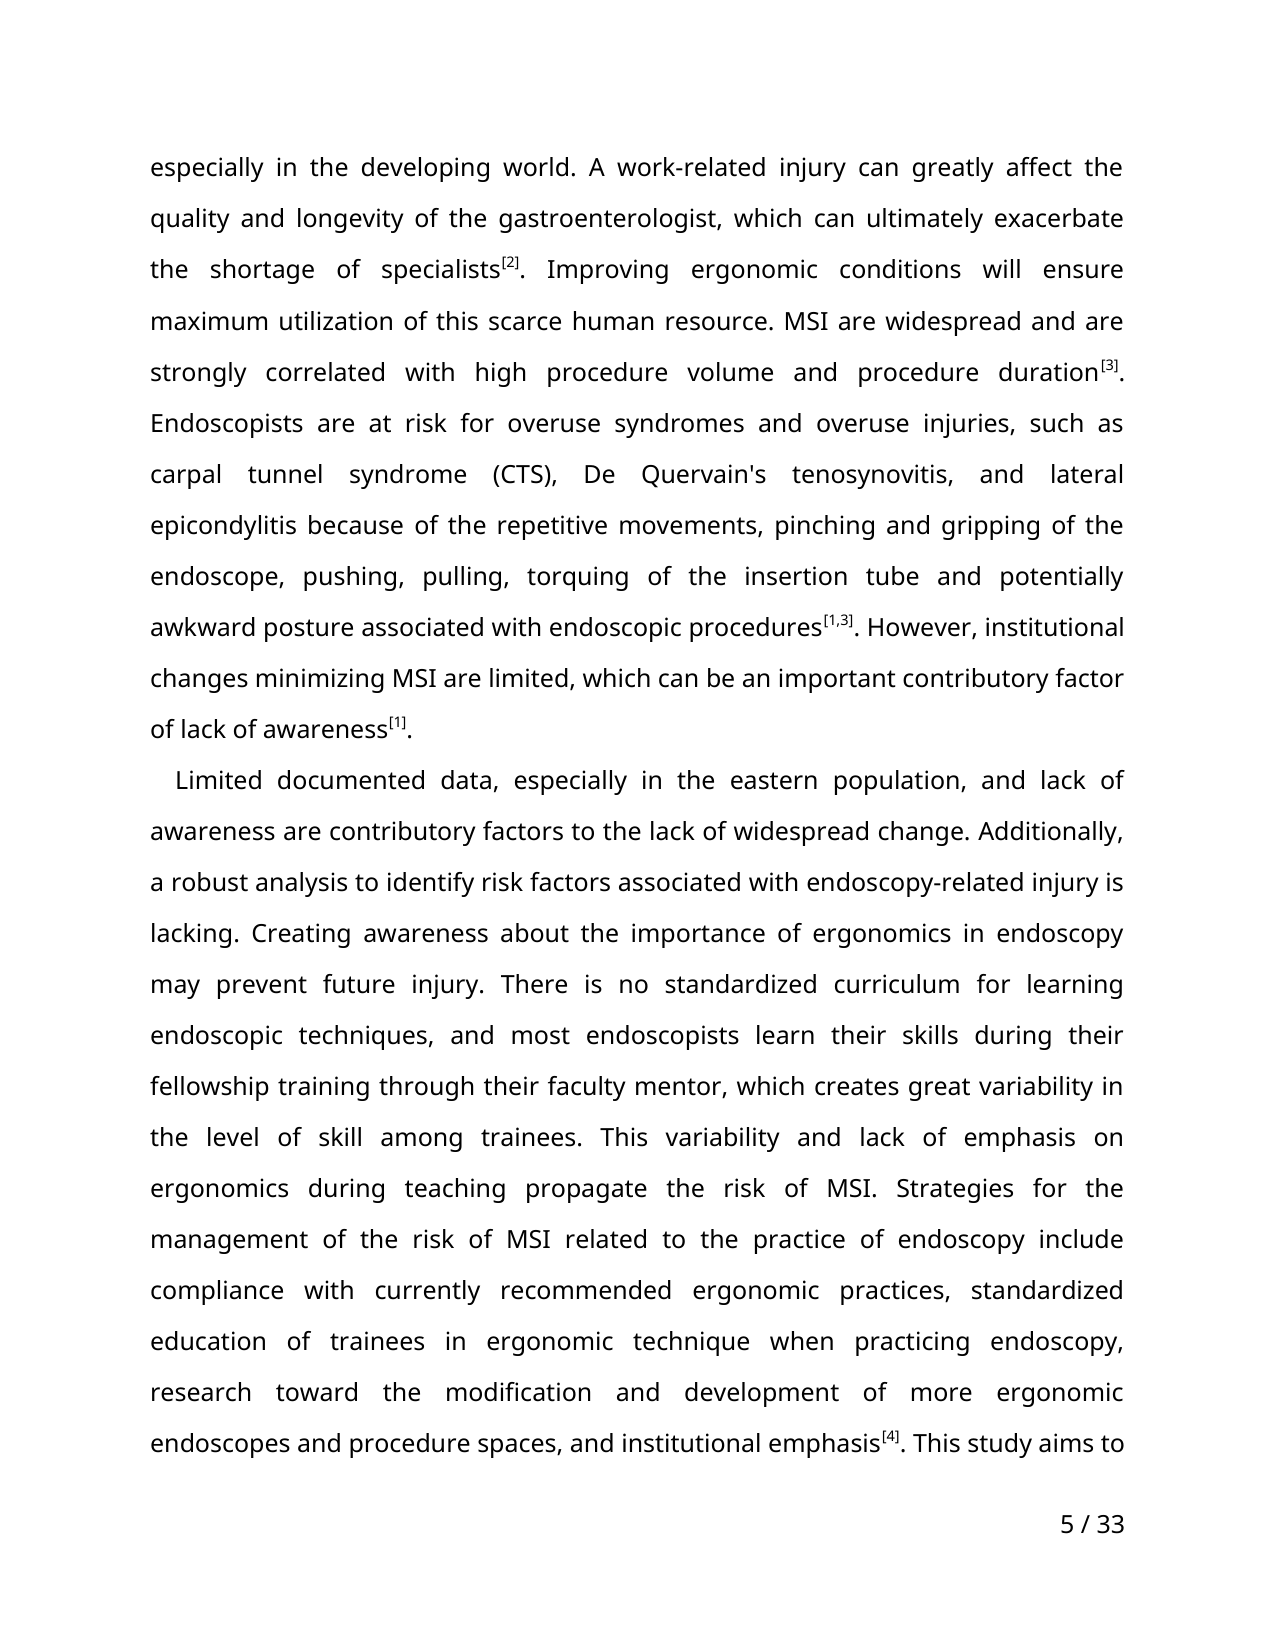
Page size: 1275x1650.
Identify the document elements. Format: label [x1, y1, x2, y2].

text [150, 762, 1125, 1460]
text [150, 150, 1125, 746]
